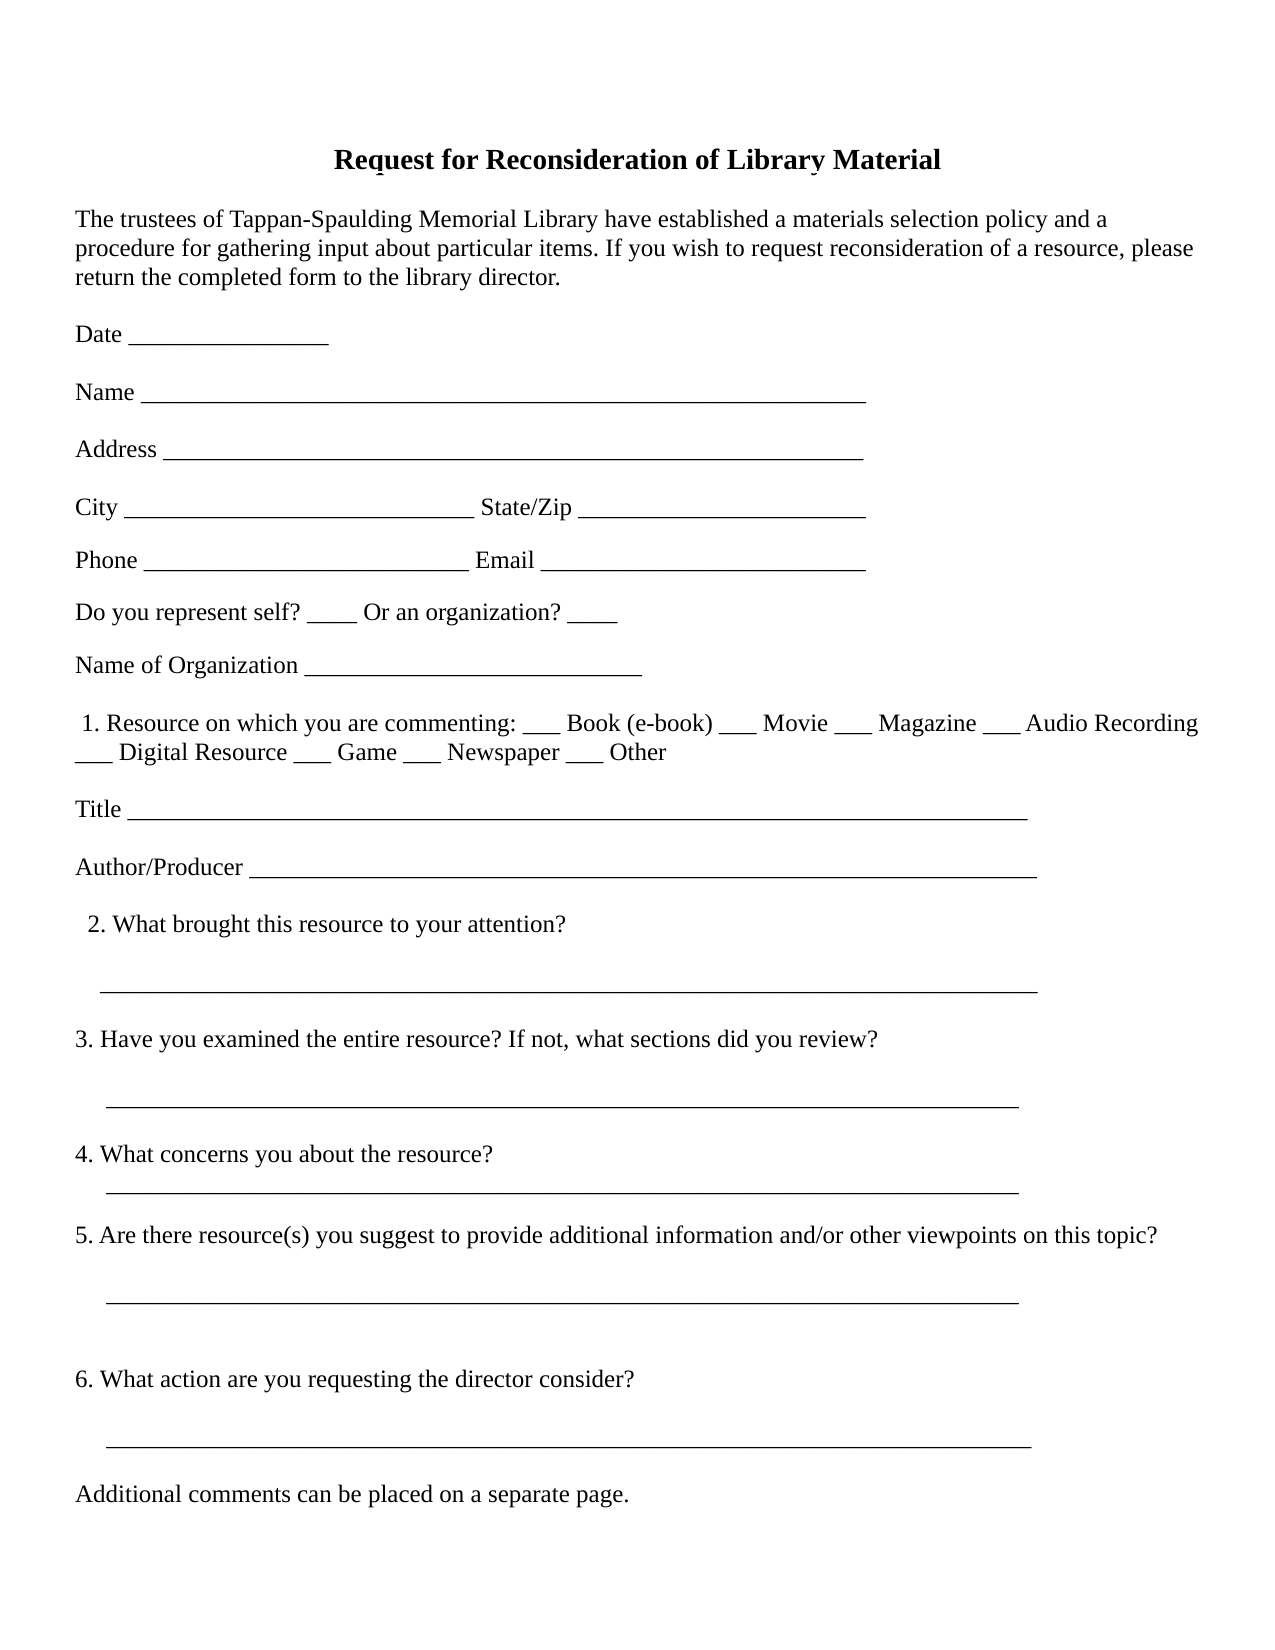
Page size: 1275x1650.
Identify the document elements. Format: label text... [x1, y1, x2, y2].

text 5. Are there resource(s) you suggest to provide additional information and/or other viewpoints on this topic? [75, 1221, 1200, 1249]
text City ____________________________ State/Zip _______________________ [75, 492, 1200, 521]
text _________________________________________________________________________ [75, 1168, 1200, 1197]
text Title ________________________________________________________________________ [75, 794, 1200, 823]
text _________________________________________________________________________ [75, 1278, 1200, 1307]
text 2. What brought this resource to your attention? [75, 909, 1200, 938]
text 6. What action are you requesting the director consider? [75, 1364, 1200, 1393]
text __________________________________________________________________________ [75, 1422, 1200, 1451]
text Name __________________________________________________________ [75, 377, 1200, 406]
text _________________________________________________________________________ [75, 1082, 1200, 1110]
text Address ________________________________________________________ [75, 434, 1200, 463]
text Phone __________________________ Email __________________________ [75, 545, 1200, 573]
text ___________________________________________________________________________ [75, 967, 1200, 995]
text Name of Organization ___________________________ [75, 650, 1200, 679]
text The trustees of Tappan-Spaulding Memorial Library have established a materials selection policy and a procedure for gathering input about particular items. If you wish to request reconsideration of a resource, please return the completed form to the library director. [75, 204, 1200, 291]
text 3. Have you examined the entire resource? If not, what sections did you review? [75, 1024, 1200, 1053]
text Date ________________ [75, 319, 1200, 348]
text 4. What concerns you about the resource? [75, 1139, 1200, 1168]
text Request for Reconsideration of Library Material [75, 142, 1200, 176]
text Do you represent self? ____ Or an organization? ____ [75, 597, 1200, 626]
text Additional comments can be placed on a separate page. [75, 1479, 1200, 1508]
text 1. Resource on which you are commenting: ___ Book (e-book) ___ Movie ___ Magazine ___ Audio Recording ___ Digital Resource ___ Game ___ Newspaper ___ Other [75, 708, 1200, 765]
text Author/Producer _______________________________________________________________ [75, 852, 1200, 880]
